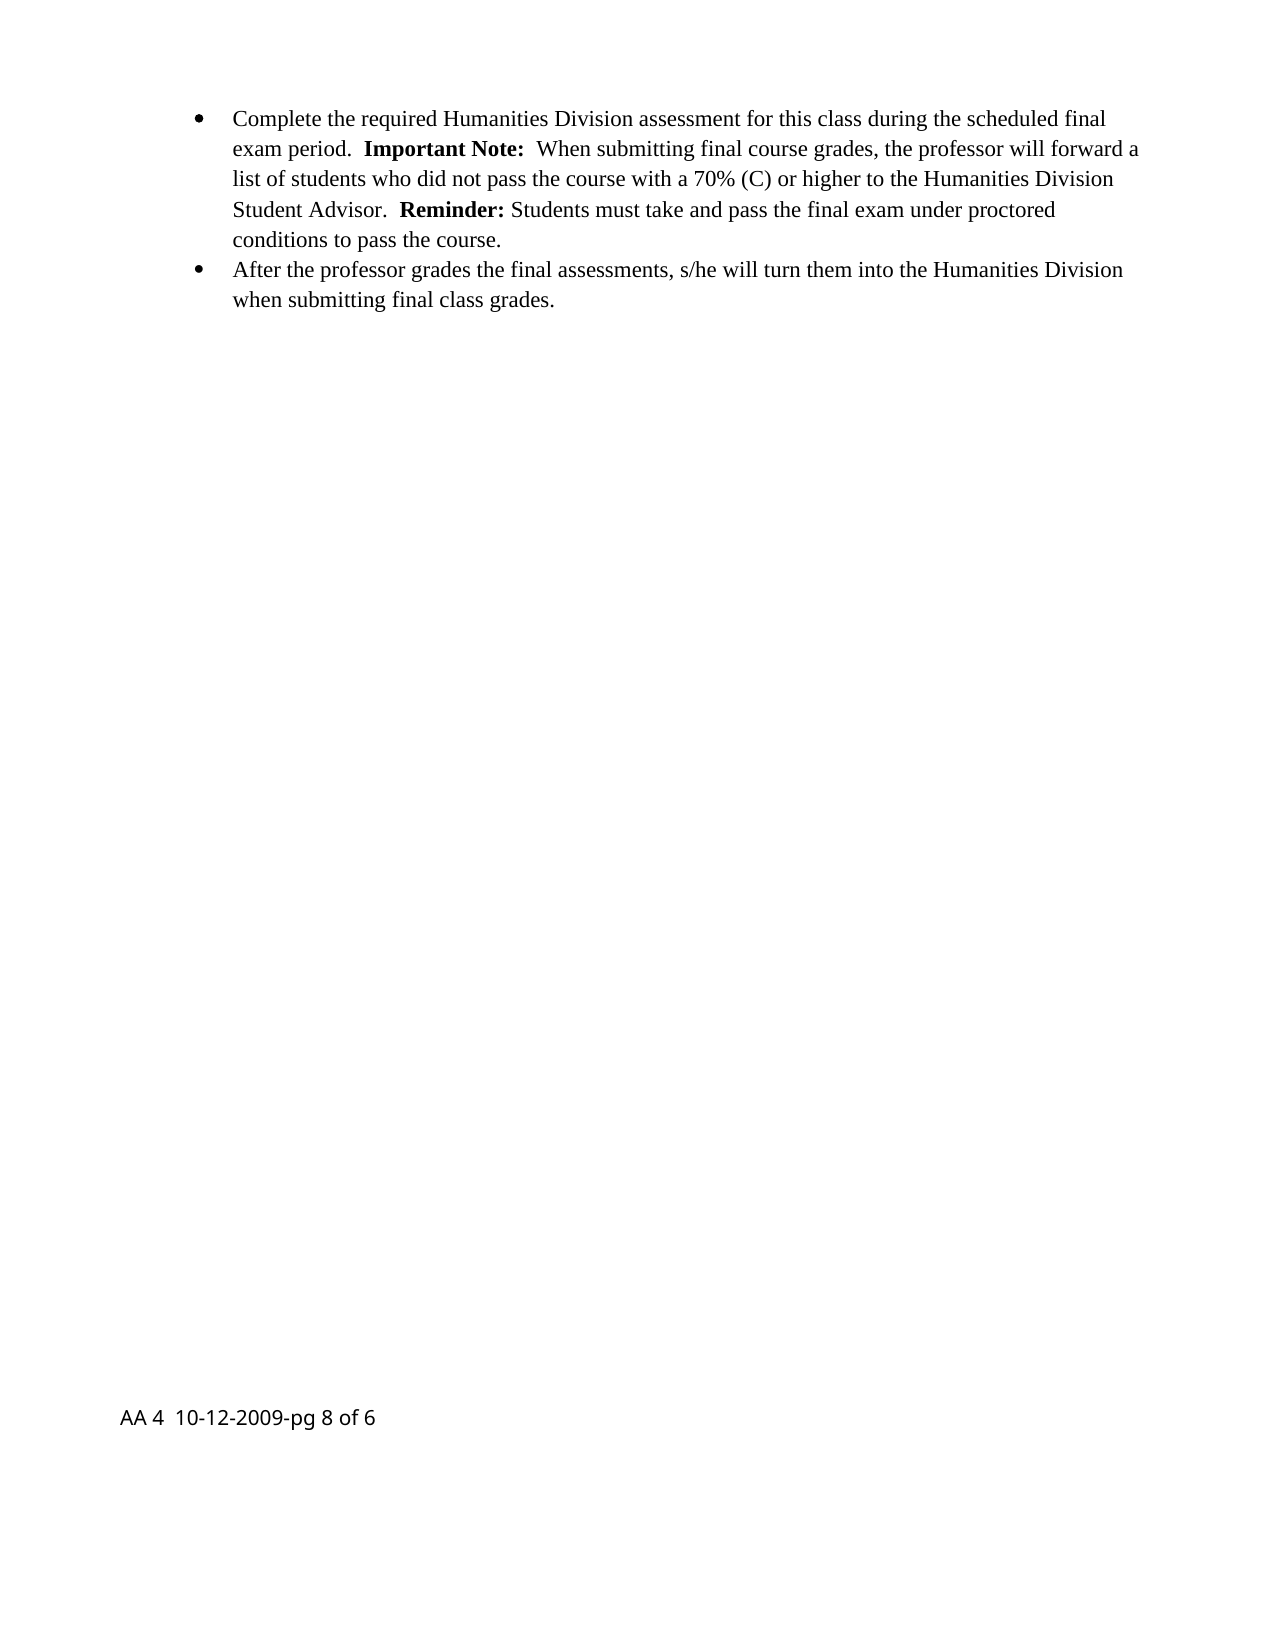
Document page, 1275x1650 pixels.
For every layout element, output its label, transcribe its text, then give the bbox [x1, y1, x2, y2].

list After the professor grades the final assessments, s/he will turn them into the Humanities Division when submitting final class grades. [195, 256, 1155, 313]
list Complete the required Humanities Division assessment for this class during the scheduled final exam period. Important Note: When submitting final course grades, the professor will forward a list of students who did not pass the course with a 70% (C) or higher to the Humanities Division Student Advisor. Reminder: Students must take and pass the final exam under proctored conditions to pass the course. [195, 105, 1155, 252]
